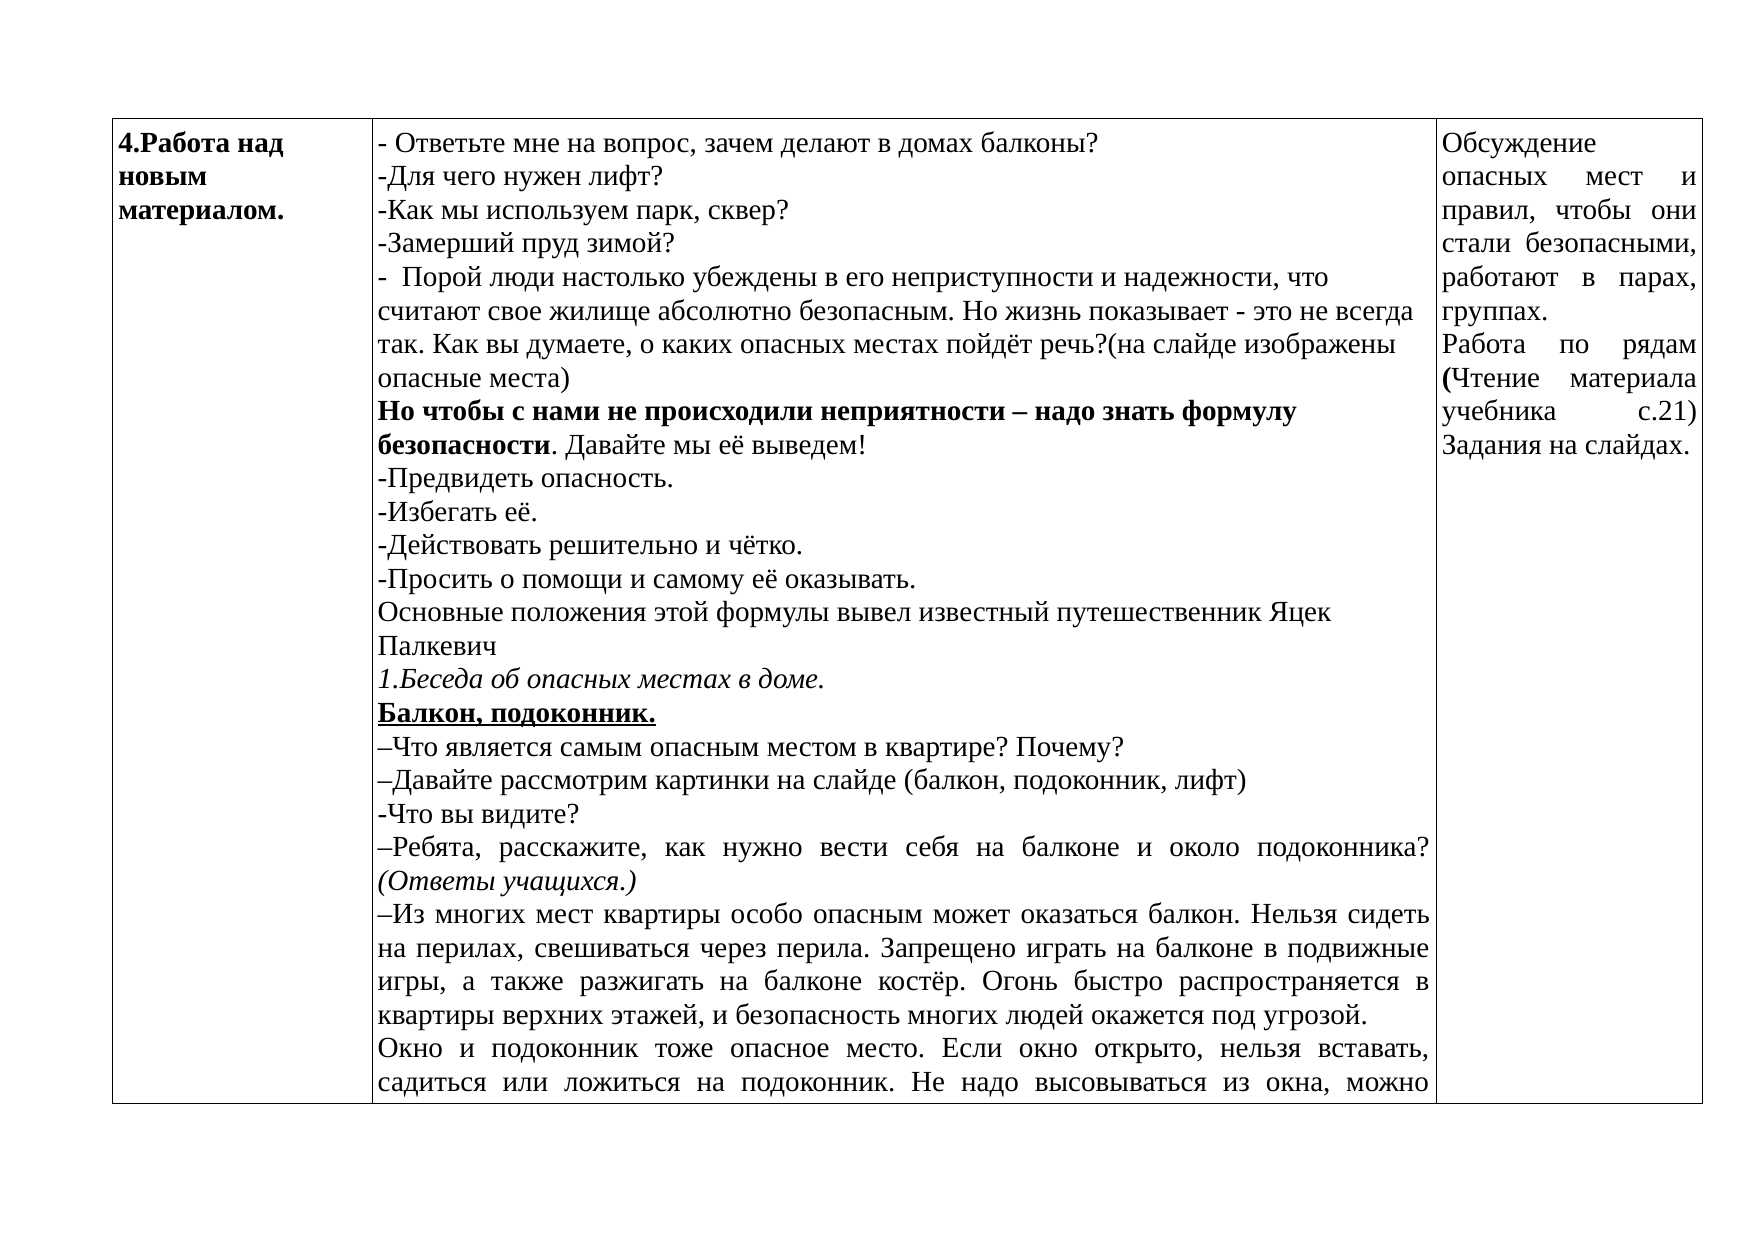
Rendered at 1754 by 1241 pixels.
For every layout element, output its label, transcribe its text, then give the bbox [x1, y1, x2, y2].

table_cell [1437, 119, 1702, 1103]
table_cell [113, 119, 372, 1103]
